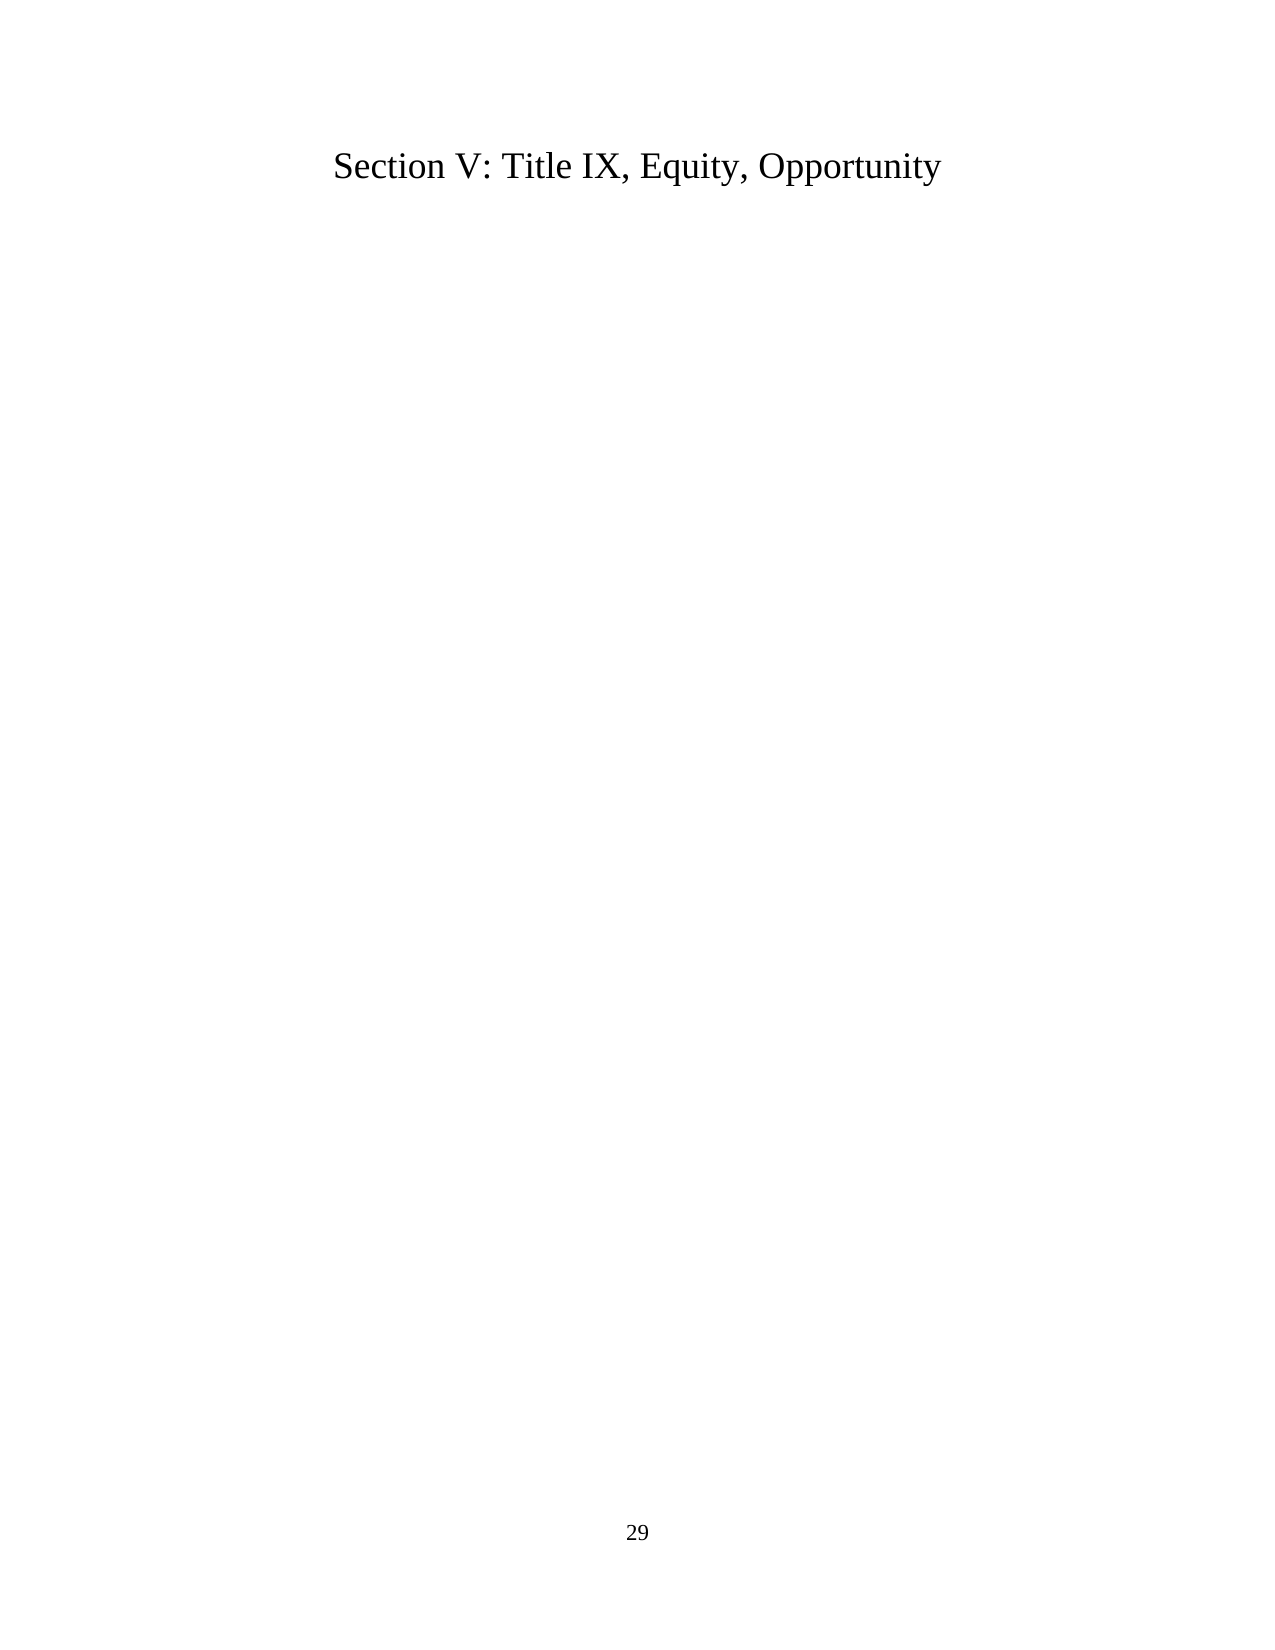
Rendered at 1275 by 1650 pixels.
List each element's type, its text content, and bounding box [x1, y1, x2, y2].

text Section V: Title IX, Equity, Opportunity [139, 144, 1135, 187]
